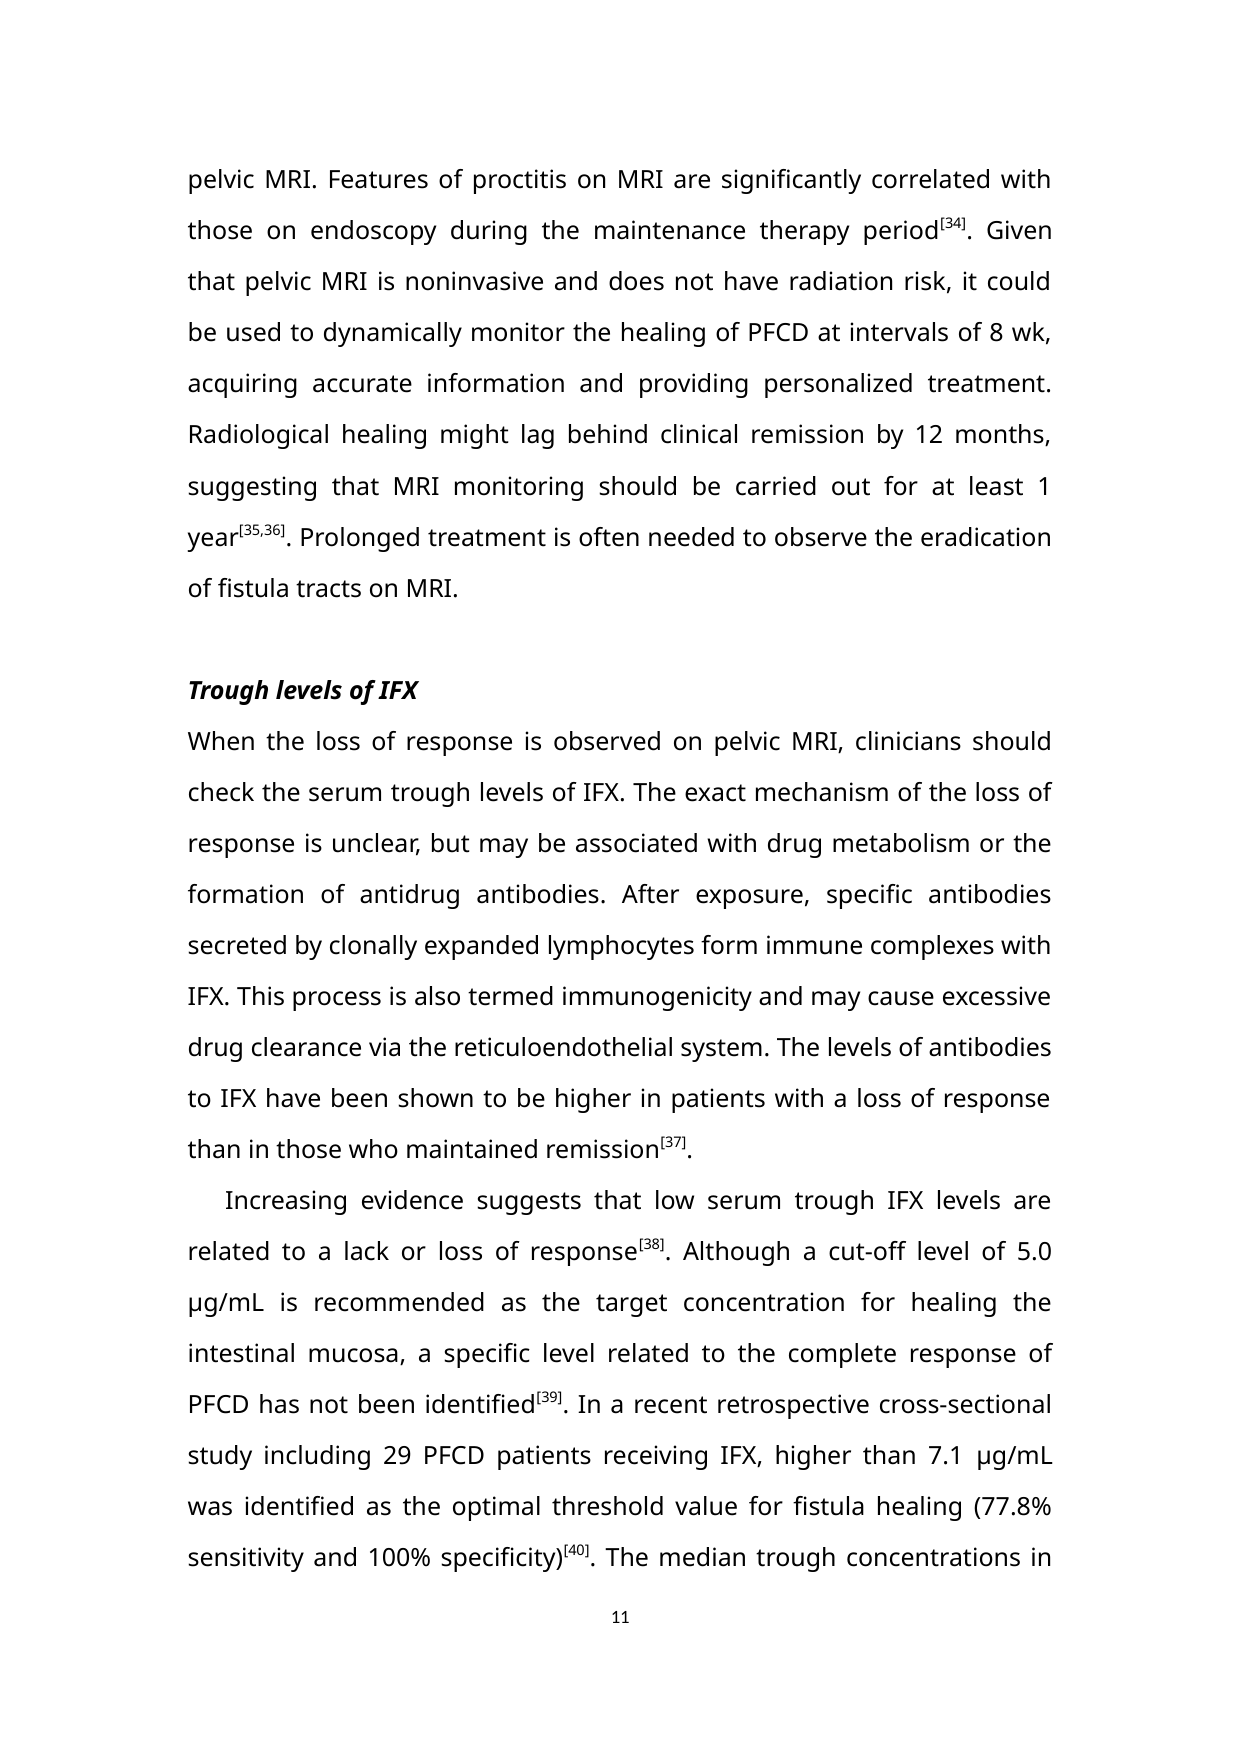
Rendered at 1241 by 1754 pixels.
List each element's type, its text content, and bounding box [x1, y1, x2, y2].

text When the loss of response is observed on pelvic MRI, clinicians should check the serum trough levels of IFX. The exact mechanism of the loss of response is unclear, but may be associated with drug metabolism or the formation of antidrug antibodies. After exposure, specific antibodies secreted by clonally expanded lymphocytes form immune complexes with IFX. This process is also termed immunogenicity and may cause excessive drug clearance via the reticuloendothelial system. The levels of antibodies to IFX have been shown to be higher in patients with a loss of response than in those who maintained remission[37]. [187, 723, 1053, 1166]
text Trough levels of IFX [187, 672, 1053, 706]
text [187, 162, 1053, 604]
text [187, 1183, 1053, 1574]
